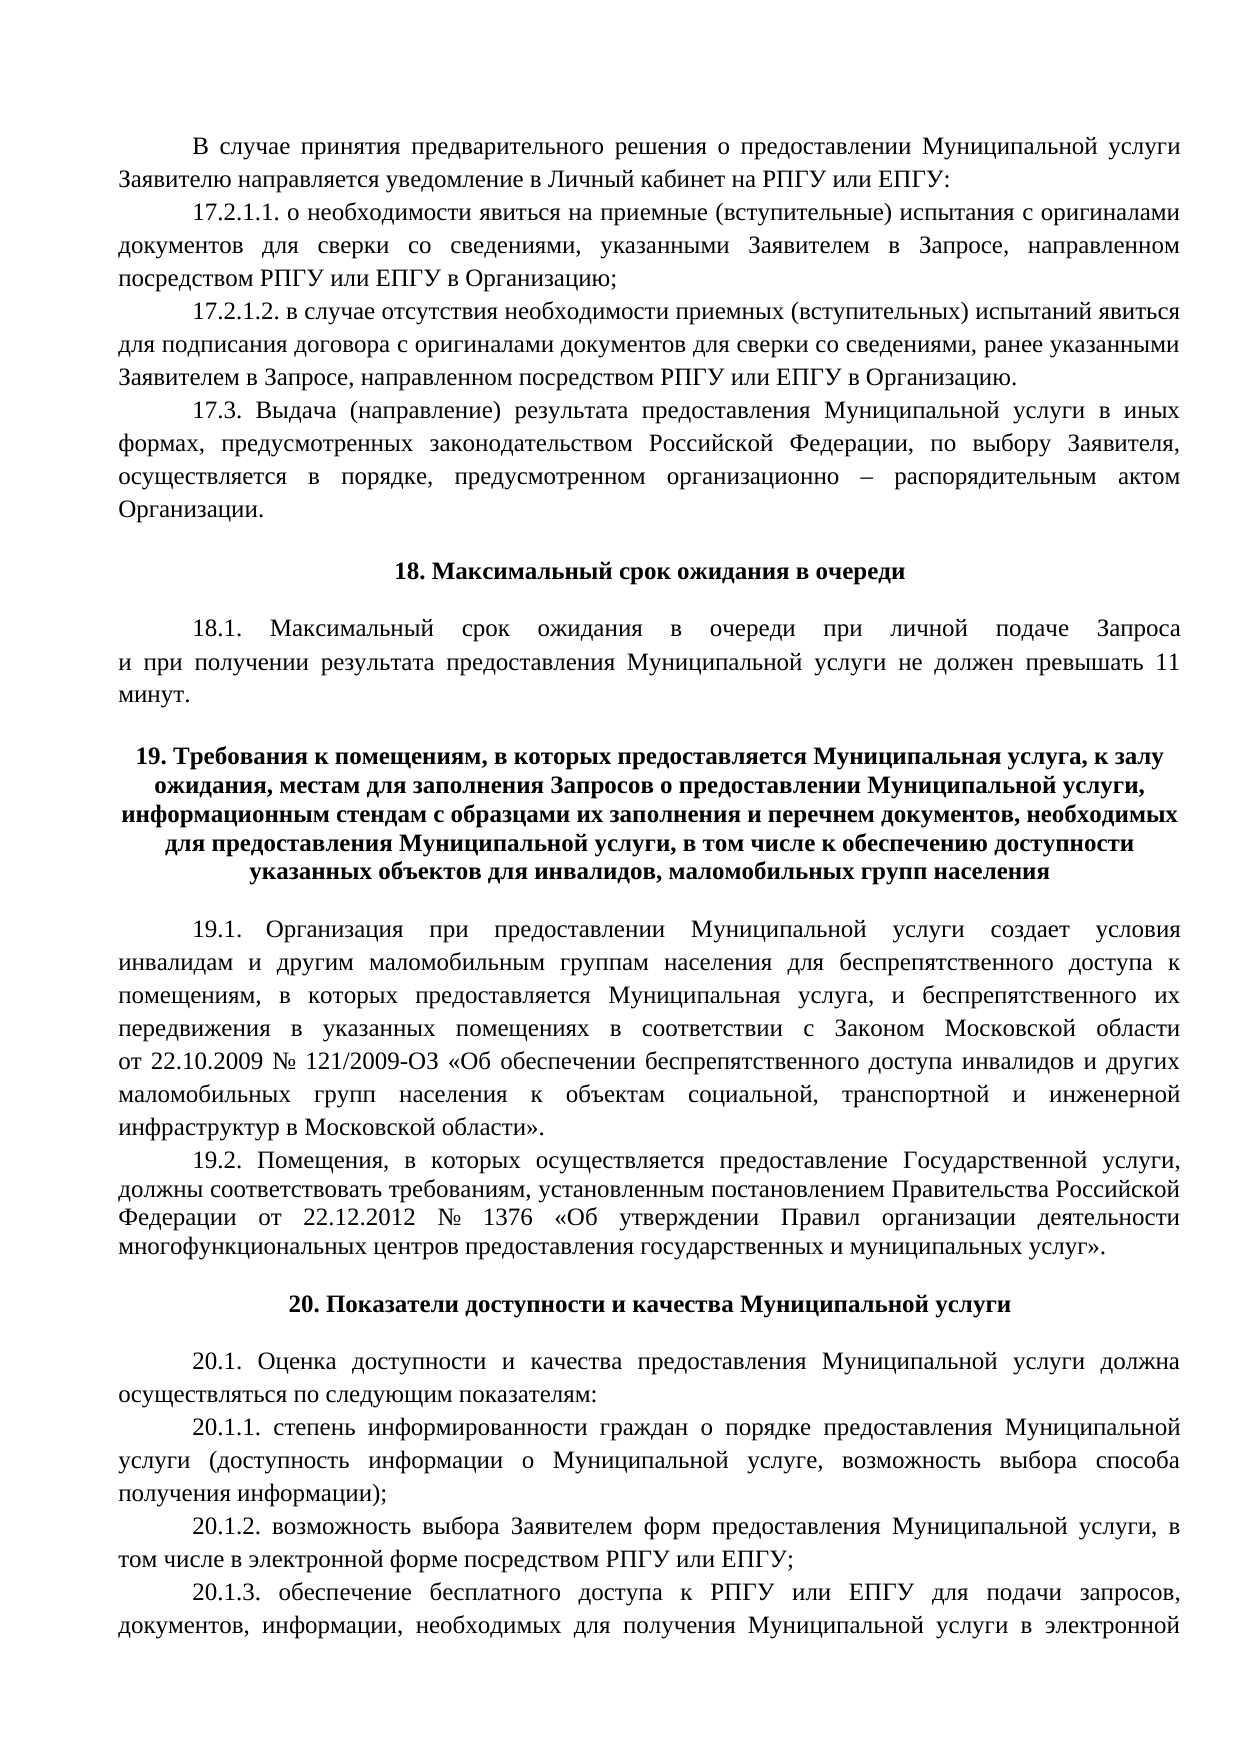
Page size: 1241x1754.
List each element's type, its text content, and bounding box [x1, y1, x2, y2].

text 20. Показатели доступности и качества Муниципальной услуги [118, 1289, 1181, 1317]
list 18.1. Максимальный срок ожидания в очереди при личной подаче Запроса и при получении результата предоставления Муниципальной услуги не должен превышать 11 минут. [118, 613, 1181, 708]
list 17.2.1.2. в случае отсутствия необходимости приемных (вступительных) испытаний явиться для подписания договора с оригиналами документов для сверки со сведениями, ранее указанными Заявителем в Запросе, направленном посредством РПГУ или ЕПГУ в Организацию. [118, 296, 1181, 391]
list 17.2.1.1. о необходимости явиться на приемные (вступительные) испытания с оригиналами документов для сверки со сведениями, указанными Заявителем в Запросе, направленном посредством РПГУ или ЕПГУ в Организацию; [118, 197, 1181, 292]
list 17.3. Выдача (направление) результата предоставления Муниципальной услуги в иных формах, предусмотренных законодательством Российской Федерации, по выбору Заявителя, осуществляется в порядке, предусмотренном организационно – распорядительным актом Организации. [118, 395, 1181, 523]
text 19. Требования к помещениям, в которых предоставляется Муниципальная услуга, к залу ожидания, местам для заполнения Запросов о предоставлении Муниципальной услуги, информационным стендам с образцами их заполнения и перечнем документов, необходимых для предоставления Муниципальной услуги, в том числе к обеспечению доступности указанных объектов для инвалидов, маломобильных групп населения [118, 741, 1181, 885]
text 20.1.2. возможность выбора Заявителем форм предоставления Муниципальной услуги, в том числе в электронной форме посредством РПГУ или ЕПГУ; [118, 1511, 1181, 1573]
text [118, 1577, 1181, 1639]
list 20.1. Оценка доступности и качества предоставления Муниципальной услуги должна осуществляться по следующим показателям: [118, 1346, 1181, 1408]
text 18. Максимальный срок ожидания в очереди [118, 556, 1181, 585]
list Организация при предоставлении Муниципальной услуги создает условия инвалидам и другим маломобильным группам населения для беспрепятственного доступа к помещениям, в которых предоставляется Муниципальная услуга, и беспрепятственного их передвижения в указанных помещениях в соответствии с Законом Московской области от 22.10.2009 № 121/2009-ОЗ «Об обеспечении беспрепятственного доступа инвалидов и других маломобильных групп населения к объектам социальной, транспортной и инженерной инфраструктур в Московской области». [118, 914, 1181, 1141]
text 20.1.1. степень информированности граждан о порядке предоставления Муниципальной услуги (доступность информации о Муниципальной услуге, возможность выбора способа получения информации); [118, 1412, 1181, 1507]
text 19.2. Помещения, в которых осуществляется предоставление Государственной услуги, должны соответствовать требованиям, установленным постановлением Правительства Российской Федерации от 22.12.2012 № 1376 «Об утверждении Правил организации деятельности многофункциональных центров предоставления государственных и муниципальных услуг». [118, 1145, 1181, 1260]
list В случае принятия предварительного решения о предоставлении Муниципальной услуги Заявителю направляется уведомление в Личный кабинет на РПГУ или ЕПГУ: [118, 131, 1181, 193]
